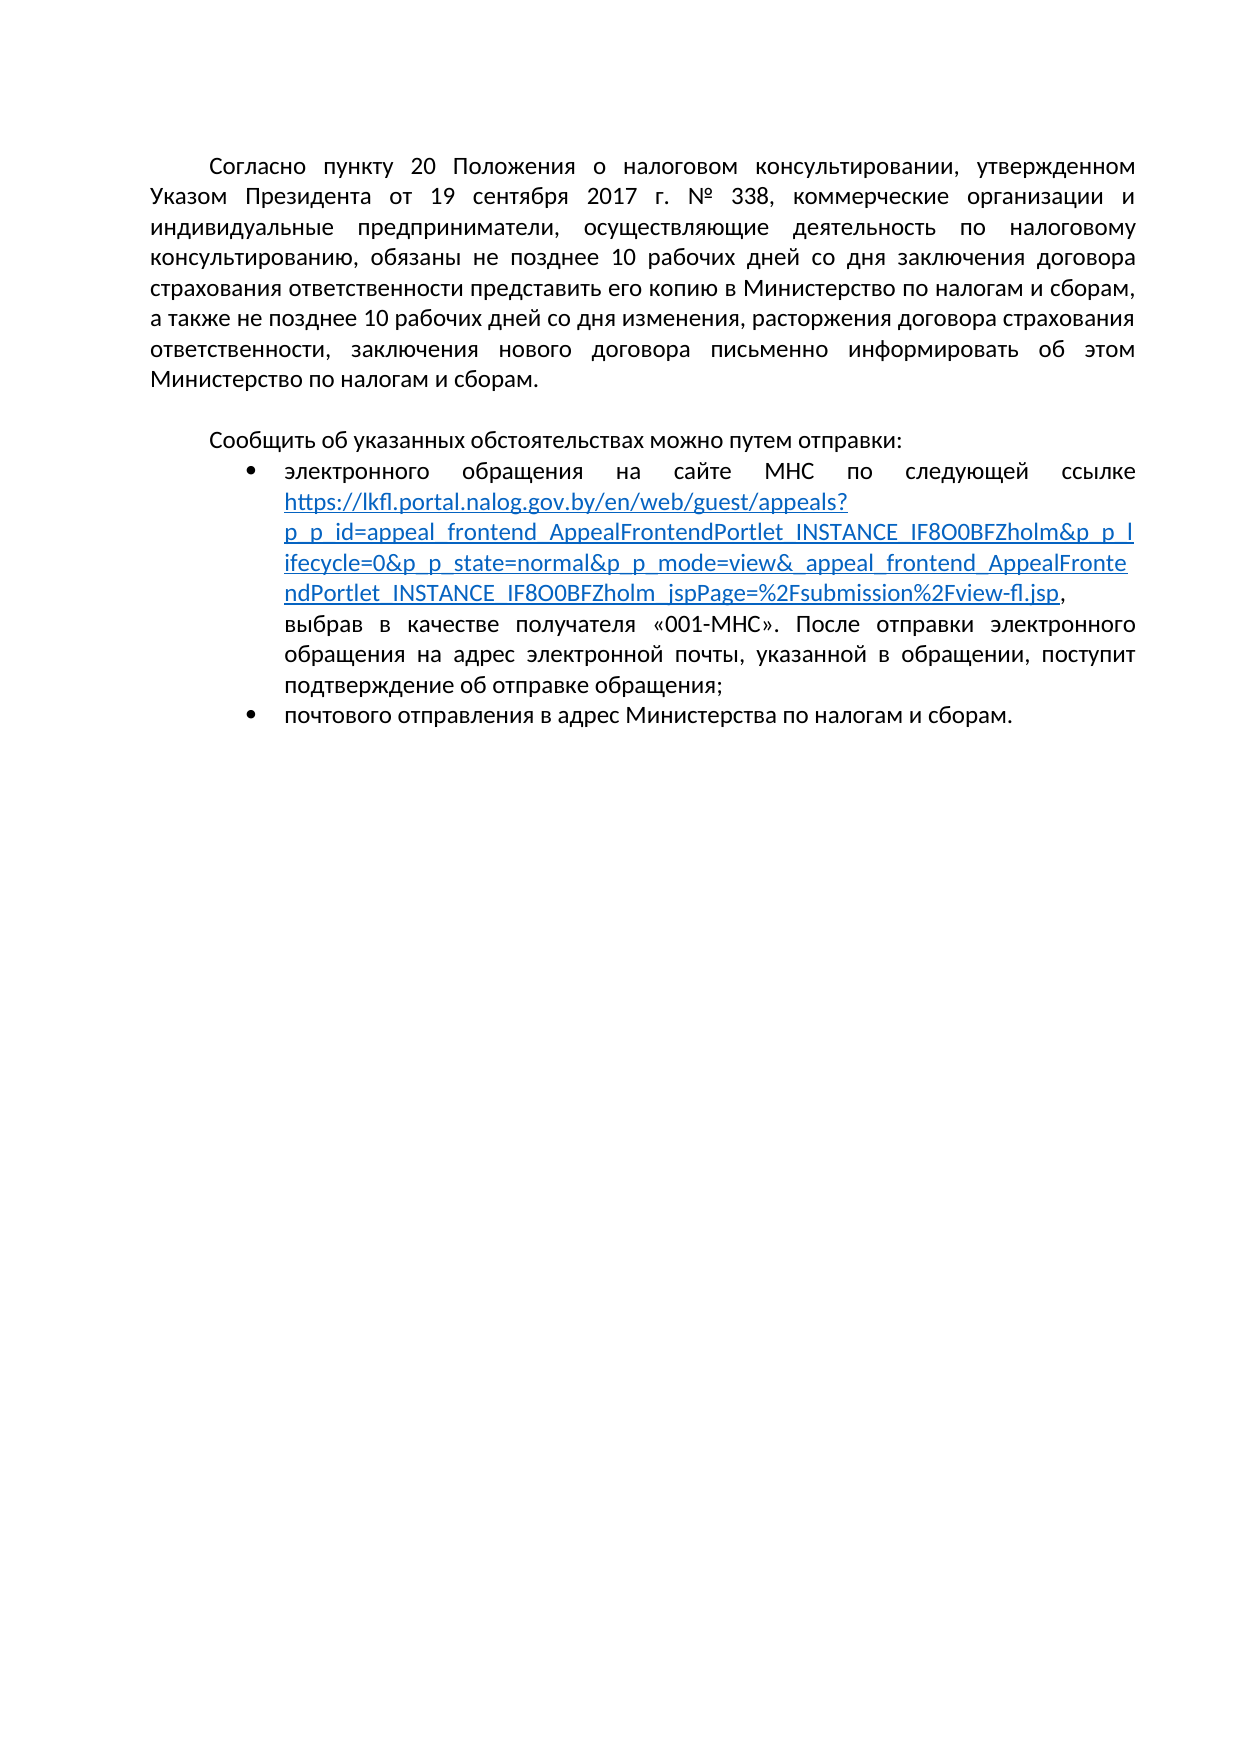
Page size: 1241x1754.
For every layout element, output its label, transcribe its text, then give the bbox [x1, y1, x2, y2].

text Сообщить об указанных обстоятельствах можно путем отправки: [150, 425, 1137, 455]
text Согласно пункту 20 Положения о налоговом консультировании, утвержденном Указом Президента от 19 сентября 2017 г. № 338, коммерческие организации и индивидуальные предприниматели, осуществляющие деятельность по налоговому консультированию, обязаны не позднее 10 рабочих дней со дня заключения договора страхования ответственности представить его копию в Министерство по налогам и сборам, а также не позднее 10 рабочих дней со дня изменения, расторжения договора страхования ответственности, заключения нового договора письменно информировать об этом Министерство по налогам и сборам. [150, 150, 1137, 394]
list почтового отправления в адрес Министерства по налогам и сборам. [247, 699, 1137, 730]
list электронного обращения на сайте МНС по следующей ссылке https://lkfl.portal.nalog.gov.by/en/web/guest/appeals?p_p_id=appeal_frontend_AppealFrontendPortlet_INSTANCE_IF8O0BFZholm&p_p_lifecycle=0&p_p_state=normal&p_p_mode=view&_appeal_frontend_AppealFrontendPortlet_INSTANCE_IF8O0BFZholm_jspPage=%2Fsubmission%2Fview-fl.jsp, выбрав в качестве получателя «001-МНС». После отправки электронного обращения на адрес электронной почты, указанной в обращении, поступит подтверждение об отправке обращения; [247, 455, 1137, 699]
